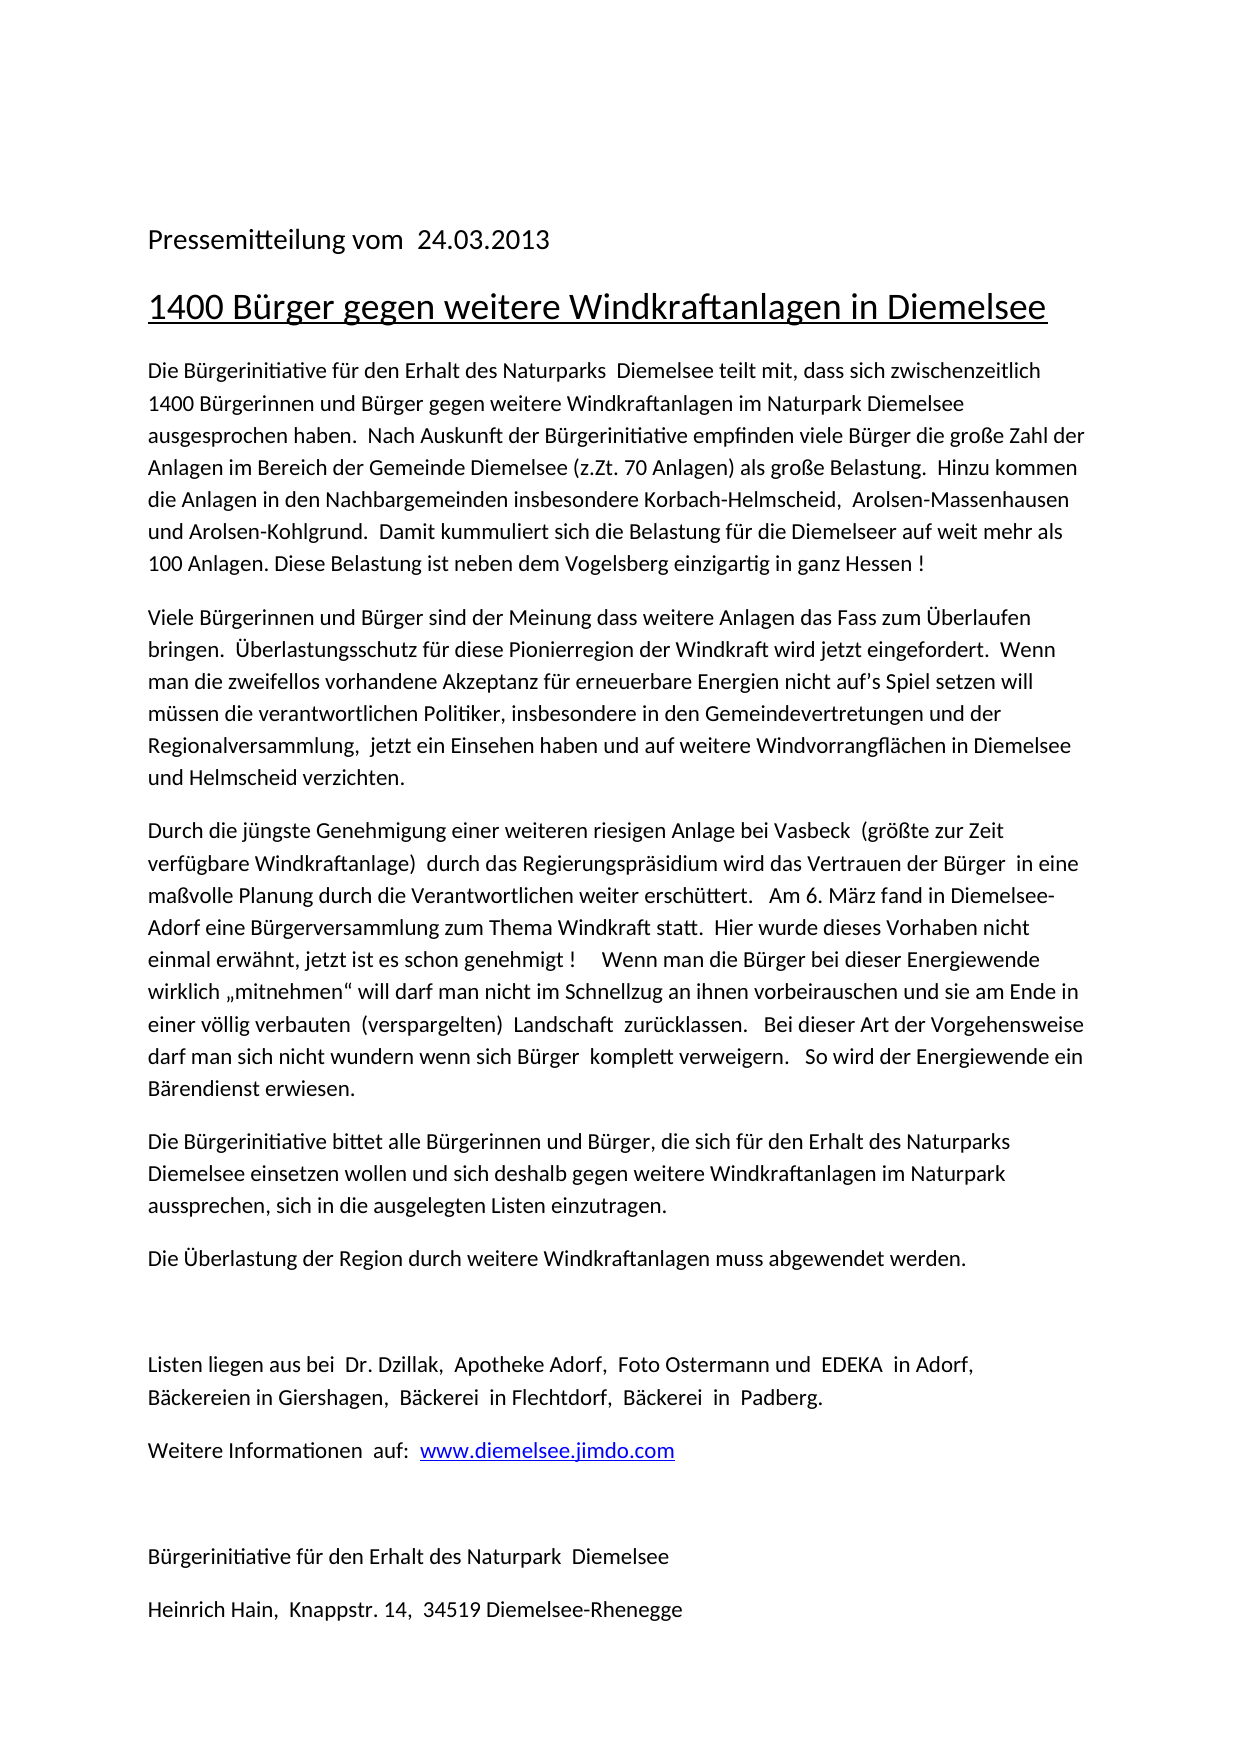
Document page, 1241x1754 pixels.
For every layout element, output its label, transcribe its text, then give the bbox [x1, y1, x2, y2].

text Bürgerinitiative für den Erhalt des Naturpark Diemelsee [148, 1542, 1093, 1570]
text Listen liegen aus bei Dr. Dzillak, Apotheke Adorf, Foto Ostermann und EDEKA in Adorf, Bäckereien in Giershagen, Bäckerei in Flechtdorf, Bäckerei in Padberg. [148, 1351, 1093, 1411]
text Die Überlastung der Region durch weitere Windkraftanlagen muss abgewendet werden. [148, 1244, 1093, 1272]
text Die Bürgerinitiative bittet alle Bürgerinnen und Bürger, die sich für den Erhalt des Naturparks Diemelsee einsetzen wollen und sich deshalb gegen weitere Windkraftanlagen im Naturpark aussprechen, sich in die ausgelegten Listen einzutragen. [148, 1127, 1093, 1219]
text Pressemitteilung vom 24.03.2013 [148, 221, 1093, 257]
text Die Bürgerinitiative für den Erhalt des Naturparks Diemelsee teilt mit, dass sich zwischenzeitlich 1400 Bürgerinnen und Bürger gegen weitere Windkraftanlagen im Naturpark Diemelsee ausgesprochen haben. Nach Auskunft der Bürgerinitiative empfinden viele Bürger die große Zahl der Anlagen im Bereich der Gemeinde Diemelsee (z.Zt. 70 Anlagen) als große Belastung. Hinzu kommen die Anlagen in den Nachbargemeinden insbesondere Korbach-Helmscheid, Arolsen-Massenhausen und Arolsen-Kohlgrund. Damit kummuliert sich die Belastung für die Diemelseer auf weit mehr als 100 Anlagen. Diese Belastung ist neben dem Vogelsberg einzigartig in ganz Hessen ! [148, 356, 1093, 578]
text Viele Bürgerinnen und Bürger sind der Meinung dass weitere Anlagen das Fass zum Überlaufen bringen. Überlastungsschutz für diese Pionierregion der Windkraft wird jetzt eingefordert. Wenn man die zweifellos vorhandene Akzeptanz für erneuerbare Energien nicht auf’s Spiel setzen will müssen die verantwortlichen Politiker, insbesondere in den Gemeindevertretungen und der Regionalversammlung, jetzt ein Einsehen haben und auf weitere Windvorrangflächen in Diemelsee und Helmscheid verzichten. [148, 603, 1093, 792]
text 1400 Bürger gegen weitere Windkraftanlagen in Diemelsee [148, 283, 1093, 329]
text Durch die jüngste Genehmigung einer weiteren riesigen Anlage bei Vasbeck (größte zur Zeit verfügbare Windkraftanlage) durch das Regierungspräsidium wird das Vertrauen der Bürger in eine maßvolle Planung durch die Verantwortlichen weiter erschüttert. Am 6. März fand in Diemelsee-Adorf eine Bürgerversammlung zum Thema Windkraft statt. Hier wurde dieses Vorhaben nicht einmal erwähnt, jetzt ist es schon genehmigt ! Wenn man die Bürger bei dieser Energiewende wirklich „mitnehmen“ will darf man nicht im Schnellzug an ihnen vorbeirauschen und sie am Ende in einer völlig verbauten (verspargelten) Landschaft zurücklassen. Bei dieser Art der Vorgehensweise darf man sich nicht wundern wenn sich Bürger komplett verweigern. So wird der Energiewende ein Bärendienst erwiesen. [148, 817, 1093, 1102]
text Heinrich Hain, Knappstr. 14, 34519 Diemelsee-Rhenegge [148, 1595, 1093, 1623]
text Weitere Informationen auf: www.diemelsee.jimdo.com [148, 1436, 1093, 1464]
